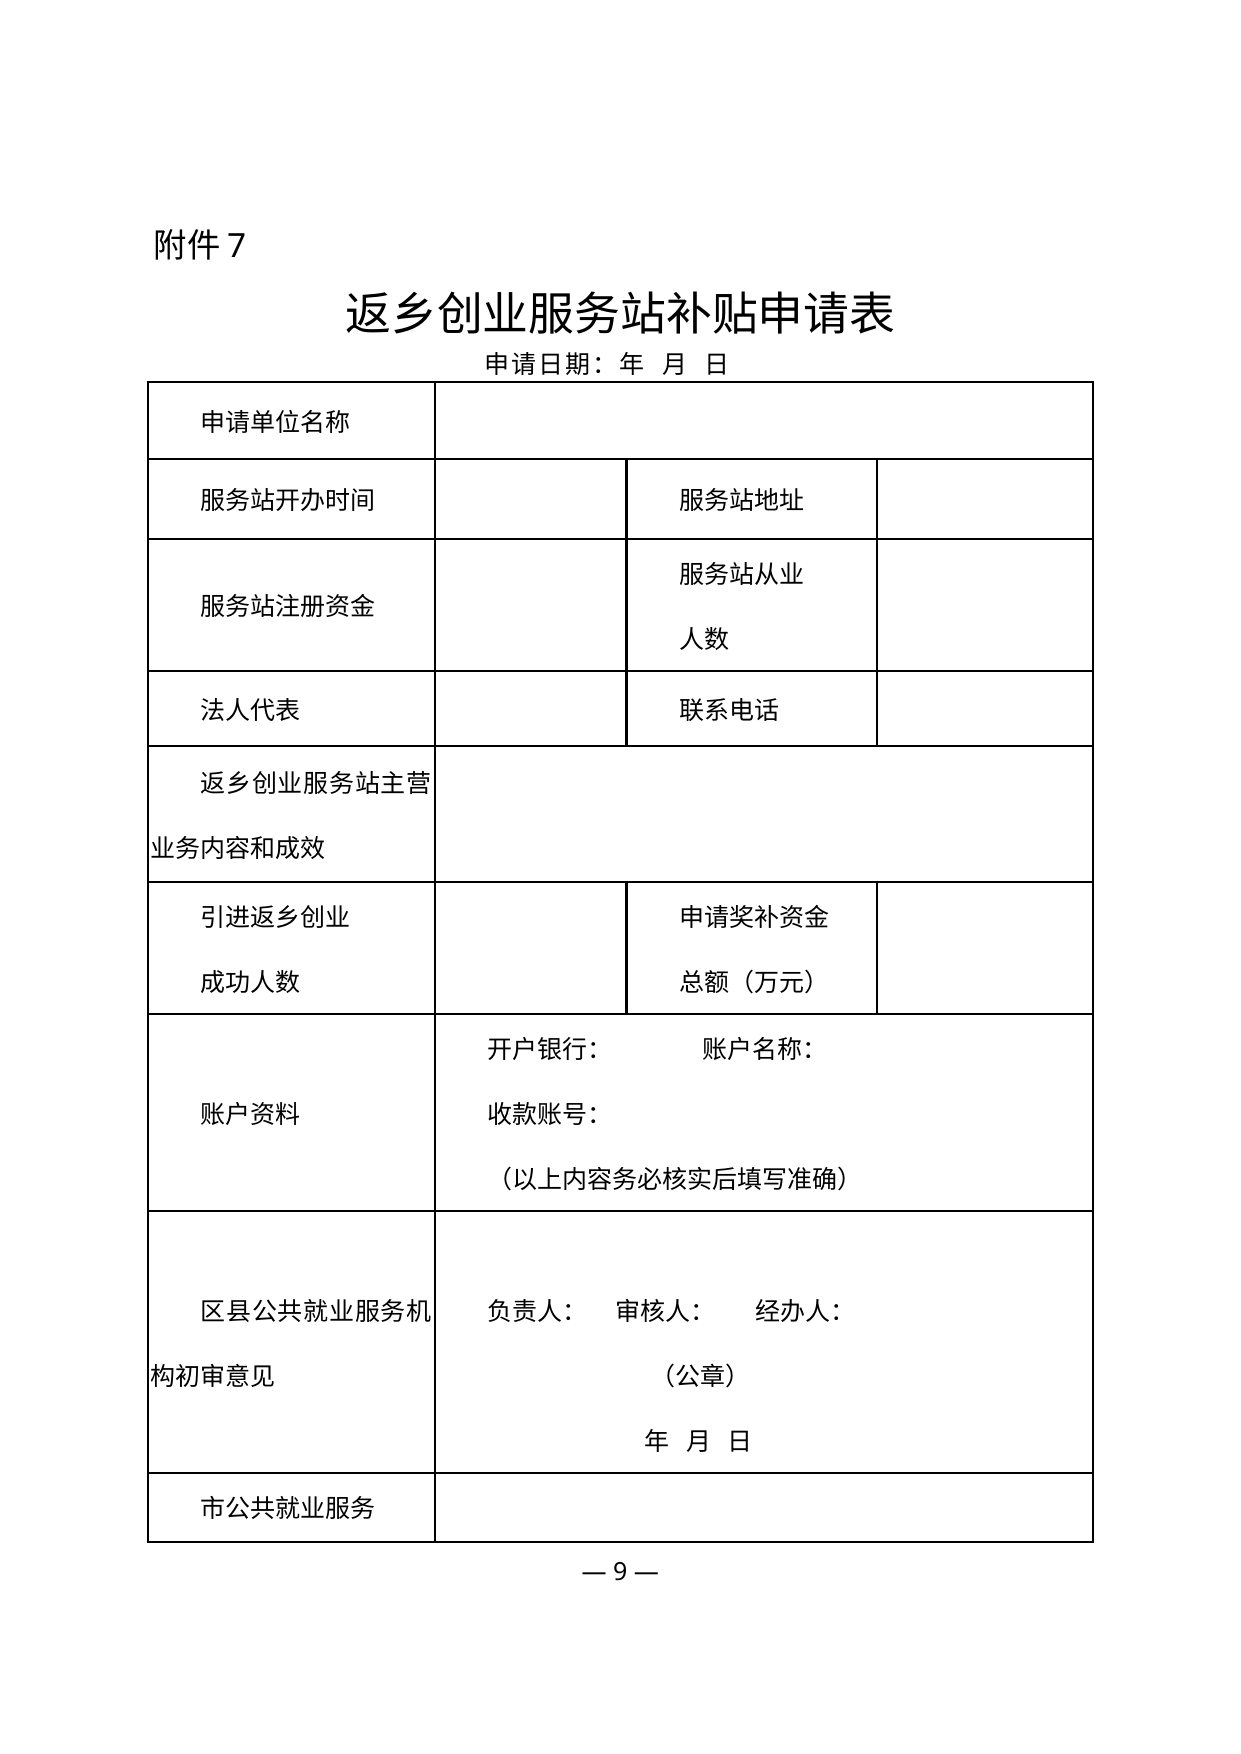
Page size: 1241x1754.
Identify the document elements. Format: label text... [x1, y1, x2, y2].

text 返乡创业服务站补贴申请表 [153, 276, 1087, 344]
table_cell 引进返乡创业 成功人数 [149, 883, 434, 1013]
table_cell [878, 883, 1092, 1013]
table_cell [878, 672, 1092, 745]
table_cell [436, 747, 1092, 881]
table_cell [436, 883, 625, 1013]
table_cell 服务站注册资金 [149, 540, 434, 670]
table_cell [436, 672, 625, 745]
text 申请日期：年 月 日 [151, 344, 1087, 381]
table_cell 开户银行： 账户名称： 收款账号： （以上内容务必核实后填写准确） [436, 1015, 1092, 1210]
table_cell 返乡创业服务站主营业务内容和成效 [149, 747, 434, 881]
table_cell 申请奖补资金 总额（万元） [628, 883, 876, 1013]
table_cell [878, 460, 1092, 538]
text 附件7 [153, 211, 1087, 276]
table_cell 法人代表 [149, 672, 434, 745]
table_cell 服务站地址 [628, 460, 876, 538]
table_cell [878, 540, 1092, 670]
table_cell 服务站开办时间 [149, 460, 434, 538]
table_cell 负责人： 审核人： 经办人： （公章） 年 月 日 [436, 1212, 1092, 1472]
table_cell 服务站从业 人数 [628, 540, 876, 670]
table_cell [436, 540, 625, 670]
table_cell 区县公共就业服务机构初审意见 [149, 1212, 434, 1472]
table_cell 市公共就业服务 机构复审意见 [149, 1474, 434, 1541]
table_cell [436, 460, 625, 538]
table_header [436, 383, 1092, 458]
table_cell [436, 1474, 1092, 1541]
table_header 申请单位名称 [149, 383, 434, 458]
table_cell 联系电话 [628, 672, 876, 745]
table_cell 账户资料 [149, 1015, 434, 1210]
